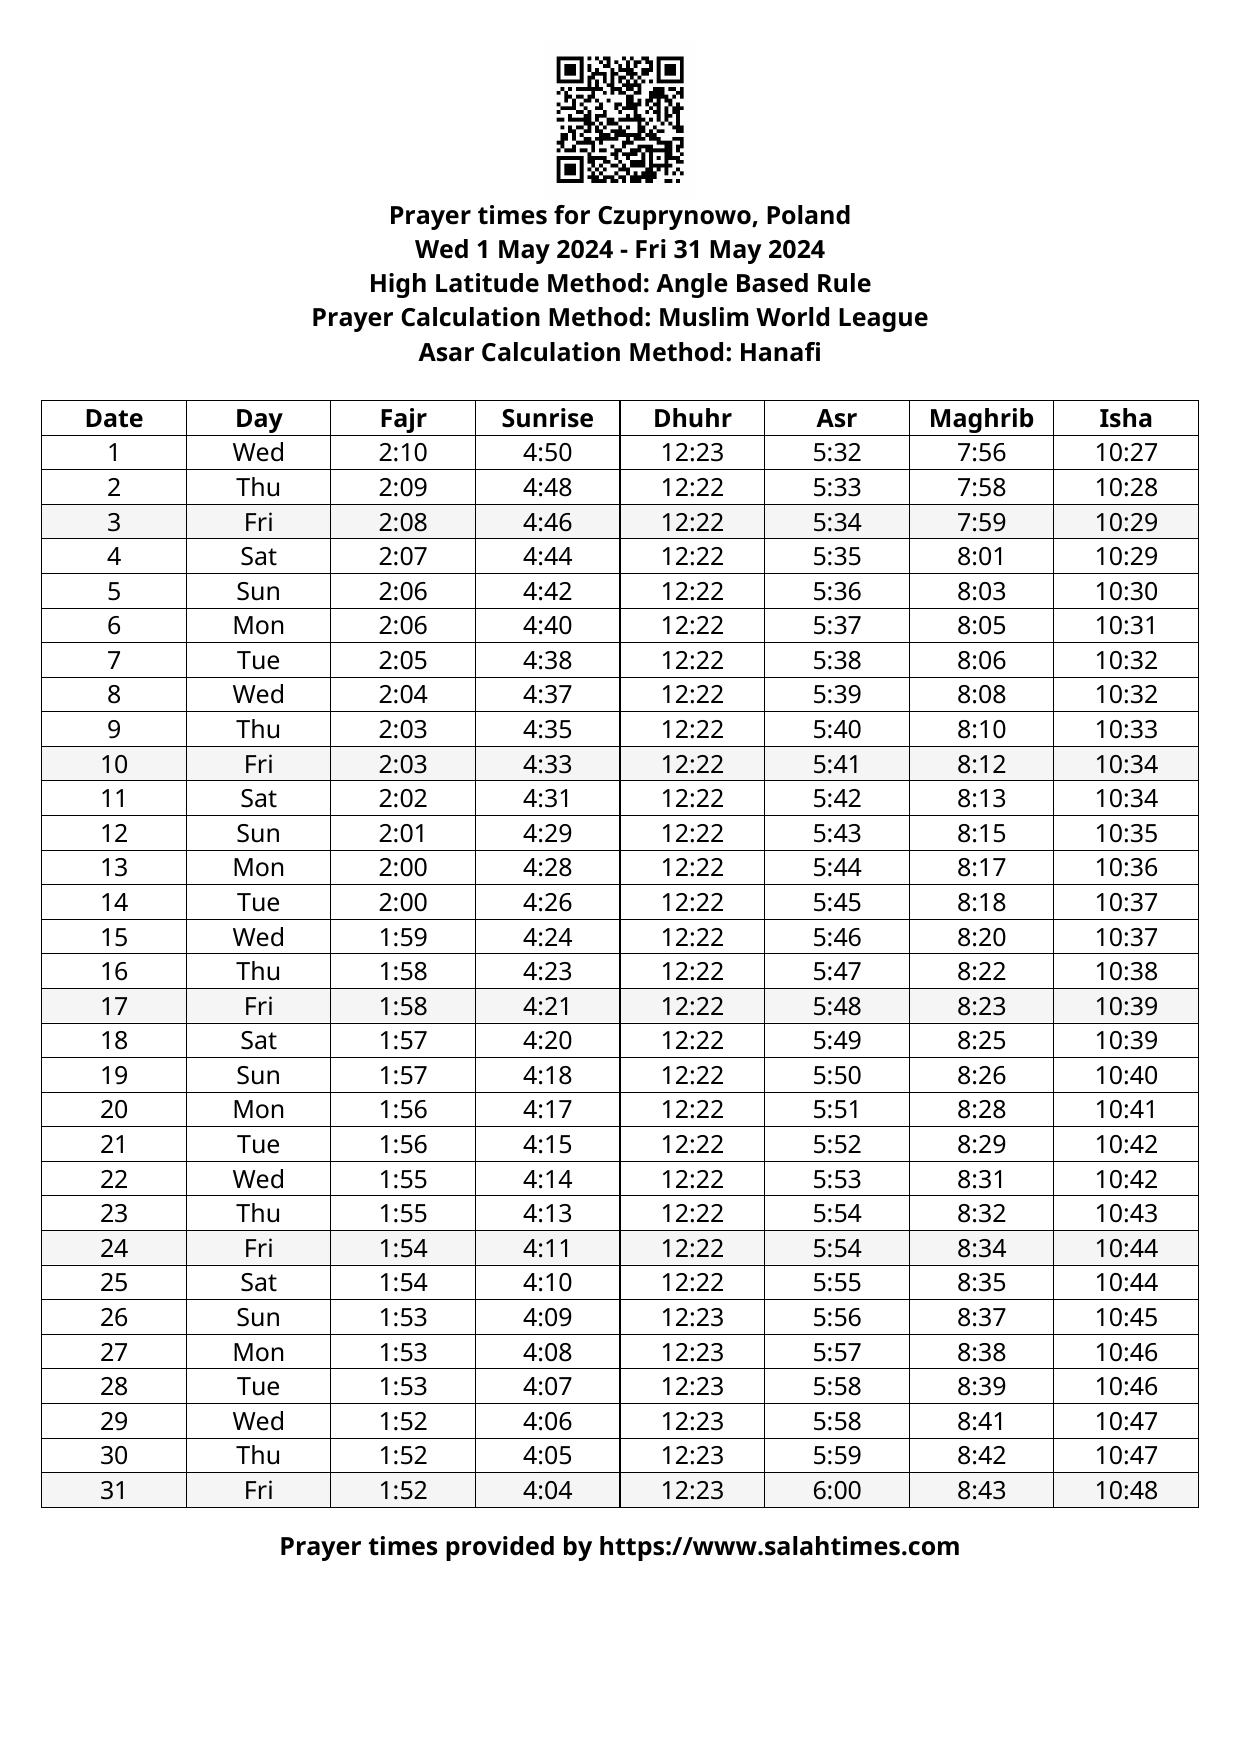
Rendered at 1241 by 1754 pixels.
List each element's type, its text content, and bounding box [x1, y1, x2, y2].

table_cell 8:29 [910, 1127, 1053, 1161]
table_cell 4:10 [476, 1266, 619, 1299]
table_cell 7:58 [910, 470, 1053, 504]
table_cell 5:32 [765, 436, 909, 469]
table_cell 12:22 [621, 1196, 764, 1230]
table_cell 10:39 [1054, 1024, 1198, 1057]
table_cell 7 [42, 643, 186, 677]
table_cell Fri [187, 1231, 330, 1264]
table_cell Sun [187, 1058, 330, 1092]
table_cell 5:49 [765, 1024, 909, 1057]
table_cell 10:44 [1054, 1231, 1198, 1264]
table_cell 10:48 [1054, 1473, 1198, 1507]
table_cell 25 [42, 1266, 186, 1299]
table_cell 8:13 [910, 781, 1053, 815]
table_cell 1:55 [331, 1196, 475, 1230]
table_cell 30 [42, 1439, 186, 1472]
table_cell 8:31 [910, 1162, 1053, 1195]
table_cell 2:07 [331, 539, 475, 573]
table_cell 12:22 [621, 816, 764, 849]
table_cell Sat [187, 781, 330, 815]
table_cell 14 [42, 885, 186, 919]
table_cell 5:52 [765, 1127, 909, 1161]
table_cell 2:09 [331, 470, 475, 504]
table_cell 10:28 [1054, 470, 1198, 504]
table_cell 5:35 [765, 539, 909, 573]
table_cell 8:32 [910, 1196, 1053, 1230]
table_header Asr [765, 401, 909, 434]
table_cell 4:37 [476, 678, 619, 711]
table_cell 5:36 [765, 574, 909, 607]
table_cell 8:37 [910, 1300, 1053, 1334]
table_cell 10:34 [1054, 747, 1198, 780]
table_cell 12:22 [621, 574, 764, 607]
table_cell 8:03 [910, 574, 1053, 607]
table_cell Tue [187, 1369, 330, 1403]
table_cell 2 [42, 470, 186, 504]
table_cell 4:38 [476, 643, 619, 677]
table_cell 27 [42, 1335, 186, 1368]
table_cell 8:05 [910, 609, 1053, 642]
table_cell Mon [187, 1093, 330, 1126]
table_cell 9 [42, 712, 186, 746]
table_cell 5:45 [765, 885, 909, 919]
table_cell 8:34 [910, 1231, 1053, 1264]
table_cell 5:59 [765, 1439, 909, 1472]
table_cell 12:22 [621, 1162, 764, 1195]
table_cell 8:12 [910, 747, 1053, 780]
table_header Day [187, 401, 330, 434]
text Prayer Calculation Method: Muslim World League [42, 300, 1198, 334]
table_cell 5:46 [765, 920, 909, 953]
table_cell 12:22 [621, 1127, 764, 1161]
table_cell Tue [187, 643, 330, 677]
table_cell Thu [187, 1196, 330, 1230]
table_cell Wed [187, 436, 330, 469]
table_cell 5:53 [765, 1162, 909, 1195]
table_cell 1:53 [331, 1335, 475, 1368]
table_cell 2:02 [331, 781, 475, 815]
table_cell 10:46 [1054, 1369, 1198, 1403]
table_cell 12:22 [621, 954, 764, 988]
table_cell 12:22 [621, 1266, 764, 1299]
table_cell 12 [42, 816, 186, 849]
table_cell 12:22 [621, 643, 764, 677]
table_cell 5:58 [765, 1369, 909, 1403]
table_cell 2:03 [331, 712, 475, 746]
table_cell 5:40 [765, 712, 909, 746]
table_cell Wed [187, 678, 330, 711]
table_cell 1:58 [331, 989, 475, 1022]
table_header Isha [1054, 401, 1198, 434]
table_cell Mon [187, 851, 330, 884]
table_cell 5:37 [765, 609, 909, 642]
table_cell 28 [42, 1369, 186, 1403]
table_cell 11 [42, 781, 186, 815]
table_cell 29 [42, 1404, 186, 1437]
table_cell 2:10 [331, 436, 475, 469]
table_header Maghrib [910, 401, 1053, 434]
table_cell 5:44 [765, 851, 909, 884]
table_cell 10:39 [1054, 989, 1198, 1022]
table_cell 12:22 [621, 1024, 764, 1057]
table_cell Sat [187, 1266, 330, 1299]
table_cell Sun [187, 1300, 330, 1334]
text Wed 1 May 2024 - Fri 31 May 2024 [42, 232, 1198, 266]
table_header Fajr [331, 401, 475, 434]
table_cell 10:31 [1054, 609, 1198, 642]
table_cell 20 [42, 1093, 186, 1126]
table_cell 10:29 [1054, 539, 1198, 573]
table_cell 12:23 [621, 1439, 764, 1472]
table_cell 12:23 [621, 1404, 764, 1437]
table_cell 4:46 [476, 505, 619, 538]
table_cell 8:01 [910, 539, 1053, 573]
text High Latitude Method: Angle Based Rule [42, 266, 1198, 300]
table_cell 5:39 [765, 678, 909, 711]
table_cell 5:55 [765, 1266, 909, 1299]
table_cell 8 [42, 678, 186, 711]
table_cell 4:26 [476, 885, 619, 919]
table_cell 1:59 [331, 920, 475, 953]
table_cell 10:37 [1054, 885, 1198, 919]
table_cell 12:23 [621, 1473, 764, 1507]
table_cell 12:22 [621, 539, 764, 573]
table_cell 4:15 [476, 1127, 619, 1161]
table_cell 26 [42, 1300, 186, 1334]
table_cell 10:38 [1054, 954, 1198, 988]
text Prayer times for Czuprynowo, Poland [42, 198, 1198, 232]
table_cell 2:08 [331, 505, 475, 538]
table_cell 12:23 [621, 436, 764, 469]
table_cell Sun [187, 816, 330, 849]
table_cell 4:31 [476, 781, 619, 815]
table_cell 4:29 [476, 816, 619, 849]
table_cell 10:33 [1054, 712, 1198, 746]
table_cell Thu [187, 712, 330, 746]
table_cell 5:47 [765, 954, 909, 988]
table_cell 4:14 [476, 1162, 619, 1195]
table_cell 10:32 [1054, 643, 1198, 677]
table_cell 10:35 [1054, 816, 1198, 849]
table_cell Sun [187, 574, 330, 607]
table_cell Tue [187, 1127, 330, 1161]
table_cell 4:07 [476, 1369, 619, 1403]
table_cell 2:06 [331, 609, 475, 642]
table_cell 1:53 [331, 1300, 475, 1334]
table_cell 4:42 [476, 574, 619, 607]
table_cell 10:42 [1054, 1127, 1198, 1161]
table_cell 4:08 [476, 1335, 619, 1368]
table_cell Wed [187, 920, 330, 953]
table_cell 8:20 [910, 920, 1053, 953]
table_cell 8:38 [910, 1335, 1053, 1368]
table_cell 10 [42, 747, 186, 780]
table_cell 4:09 [476, 1300, 619, 1334]
table_cell 2:05 [331, 643, 475, 677]
table_cell 12:22 [621, 1231, 764, 1264]
table_cell 2:06 [331, 574, 475, 607]
table_cell 10:40 [1054, 1058, 1198, 1092]
table_cell 4:17 [476, 1093, 619, 1126]
table_cell 10:36 [1054, 851, 1198, 884]
table_cell 7:56 [910, 436, 1053, 469]
table_cell 8:35 [910, 1266, 1053, 1299]
table_cell 2:00 [331, 851, 475, 884]
table_cell Thu [187, 954, 330, 988]
table_cell 8:22 [910, 954, 1053, 988]
table_cell Fri [187, 1473, 330, 1507]
table_cell 2:01 [331, 816, 475, 849]
table_cell 5:42 [765, 781, 909, 815]
table_cell 1:52 [331, 1473, 475, 1507]
table_cell 5 [42, 574, 186, 607]
table_cell 8:42 [910, 1439, 1053, 1472]
table_cell 12:23 [621, 1369, 764, 1403]
table_cell 7:59 [910, 505, 1053, 538]
table_cell 4:04 [476, 1473, 619, 1507]
table_cell 4:06 [476, 1404, 619, 1437]
table_cell 5:34 [765, 505, 909, 538]
table_cell 1:55 [331, 1162, 475, 1195]
text Prayer times provided by https://www.salahtimes.com [42, 1528, 1198, 1563]
table_cell 6:00 [765, 1473, 909, 1507]
table_cell 12:22 [621, 989, 764, 1022]
table_cell 8:43 [910, 1473, 1053, 1507]
table_cell 8:17 [910, 851, 1053, 884]
table_cell 12:22 [621, 609, 764, 642]
table_cell 24 [42, 1231, 186, 1264]
table_cell 4:11 [476, 1231, 619, 1264]
table_cell 12:22 [621, 505, 764, 538]
table_cell 12:22 [621, 1058, 764, 1092]
table_cell 10:45 [1054, 1300, 1198, 1334]
table_cell 6 [42, 609, 186, 642]
table_cell 8:41 [910, 1404, 1053, 1437]
table_cell 10:41 [1054, 1093, 1198, 1126]
table_header Dhuhr [621, 401, 764, 434]
table_cell 10:37 [1054, 920, 1198, 953]
table_cell 10:29 [1054, 505, 1198, 538]
table_cell 4 [42, 539, 186, 573]
table_cell 2:00 [331, 885, 475, 919]
table_cell 5:57 [765, 1335, 909, 1368]
table_cell 12:22 [621, 885, 764, 919]
table_cell Wed [187, 1162, 330, 1195]
table_cell Mon [187, 609, 330, 642]
table_cell 8:18 [910, 885, 1053, 919]
table_cell 10:30 [1054, 574, 1198, 607]
table_cell 12:22 [621, 470, 764, 504]
table_cell 4:44 [476, 539, 619, 573]
table_cell 10:32 [1054, 678, 1198, 711]
table_cell 5:33 [765, 470, 909, 504]
table_cell 12:22 [621, 781, 764, 815]
table_cell 8:25 [910, 1024, 1053, 1057]
table_cell 4:18 [476, 1058, 619, 1092]
table_cell 8:06 [910, 643, 1053, 677]
table_cell 10:47 [1054, 1439, 1198, 1472]
table_cell 5:51 [765, 1093, 909, 1126]
table_cell 1:57 [331, 1058, 475, 1092]
table_cell 1:54 [331, 1266, 475, 1299]
table_cell 4:05 [476, 1439, 619, 1472]
table_header Sunrise [476, 401, 619, 434]
table_cell 1 [42, 436, 186, 469]
table_cell 1:56 [331, 1093, 475, 1126]
table_cell 12:22 [621, 747, 764, 780]
table_cell 5:50 [765, 1058, 909, 1092]
table_cell 10:34 [1054, 781, 1198, 815]
table_cell Sat [187, 539, 330, 573]
table_cell 13 [42, 851, 186, 884]
table_cell 12:22 [621, 920, 764, 953]
table_cell 4:21 [476, 989, 619, 1022]
table_cell 12:23 [621, 1300, 764, 1334]
table_cell 1:57 [331, 1024, 475, 1057]
table_cell 8:10 [910, 712, 1053, 746]
table_cell 1:54 [331, 1231, 475, 1264]
table_cell 8:39 [910, 1369, 1053, 1403]
table_cell 5:54 [765, 1231, 909, 1264]
table_cell 8:08 [910, 678, 1053, 711]
table_cell 5:48 [765, 989, 909, 1022]
table_header Date [42, 401, 186, 434]
table_cell 10:27 [1054, 436, 1198, 469]
table_cell Wed [187, 1404, 330, 1437]
table_cell 12:22 [621, 1093, 764, 1126]
table_cell Fri [187, 989, 330, 1022]
table_cell 16 [42, 954, 186, 988]
table_cell 12:22 [621, 712, 764, 746]
table_cell 17 [42, 989, 186, 1022]
table_cell 4:23 [476, 954, 619, 988]
table_cell Mon [187, 1335, 330, 1368]
table_cell 5:41 [765, 747, 909, 780]
table_cell 4:13 [476, 1196, 619, 1230]
table_cell 1:52 [331, 1404, 475, 1437]
table_cell 10:44 [1054, 1266, 1198, 1299]
table_cell 1:53 [331, 1369, 475, 1403]
table_cell 4:33 [476, 747, 619, 780]
table_cell 8:26 [910, 1058, 1053, 1092]
table_cell 10:42 [1054, 1162, 1198, 1195]
table_cell 4:48 [476, 470, 619, 504]
text Asar Calculation Method: Hanafi [42, 334, 1198, 368]
table_cell Fri [187, 505, 330, 538]
table_cell 8:15 [910, 816, 1053, 849]
table_cell 12:22 [621, 678, 764, 711]
table_cell 4:20 [476, 1024, 619, 1057]
table_cell 2:03 [331, 747, 475, 780]
table_cell 5:43 [765, 816, 909, 849]
table_cell 4:35 [476, 712, 619, 746]
table_cell 5:38 [765, 643, 909, 677]
table_cell 1:52 [331, 1439, 475, 1472]
table_cell 4:40 [476, 609, 619, 642]
table_cell 4:28 [476, 851, 619, 884]
table_cell 8:23 [910, 989, 1053, 1022]
table_cell 15 [42, 920, 186, 953]
table_cell 1:58 [331, 954, 475, 988]
table_cell 12:23 [621, 1335, 764, 1368]
table_cell 22 [42, 1162, 186, 1195]
table_cell 10:47 [1054, 1404, 1198, 1437]
table_cell Sat [187, 1024, 330, 1057]
table_cell 3 [42, 505, 186, 538]
table_cell 19 [42, 1058, 186, 1092]
table_cell 18 [42, 1024, 186, 1057]
picture [542, 41, 699, 198]
table_cell Thu [187, 1439, 330, 1472]
table_cell Fri [187, 747, 330, 780]
table_cell 1:56 [331, 1127, 475, 1161]
table_cell 10:46 [1054, 1335, 1198, 1368]
table_cell 2:04 [331, 678, 475, 711]
table_cell Thu [187, 470, 330, 504]
table_cell 12:22 [621, 851, 764, 884]
table_cell 5:58 [765, 1404, 909, 1437]
table_cell 5:56 [765, 1300, 909, 1334]
table_cell Tue [187, 885, 330, 919]
table_cell 23 [42, 1196, 186, 1230]
table_cell 10:43 [1054, 1196, 1198, 1230]
table_cell 21 [42, 1127, 186, 1161]
table_cell 5:54 [765, 1196, 909, 1230]
table_cell 8:28 [910, 1093, 1053, 1126]
table_cell 4:24 [476, 920, 619, 953]
table_cell 4:50 [476, 436, 619, 469]
table_cell 31 [42, 1473, 186, 1507]
